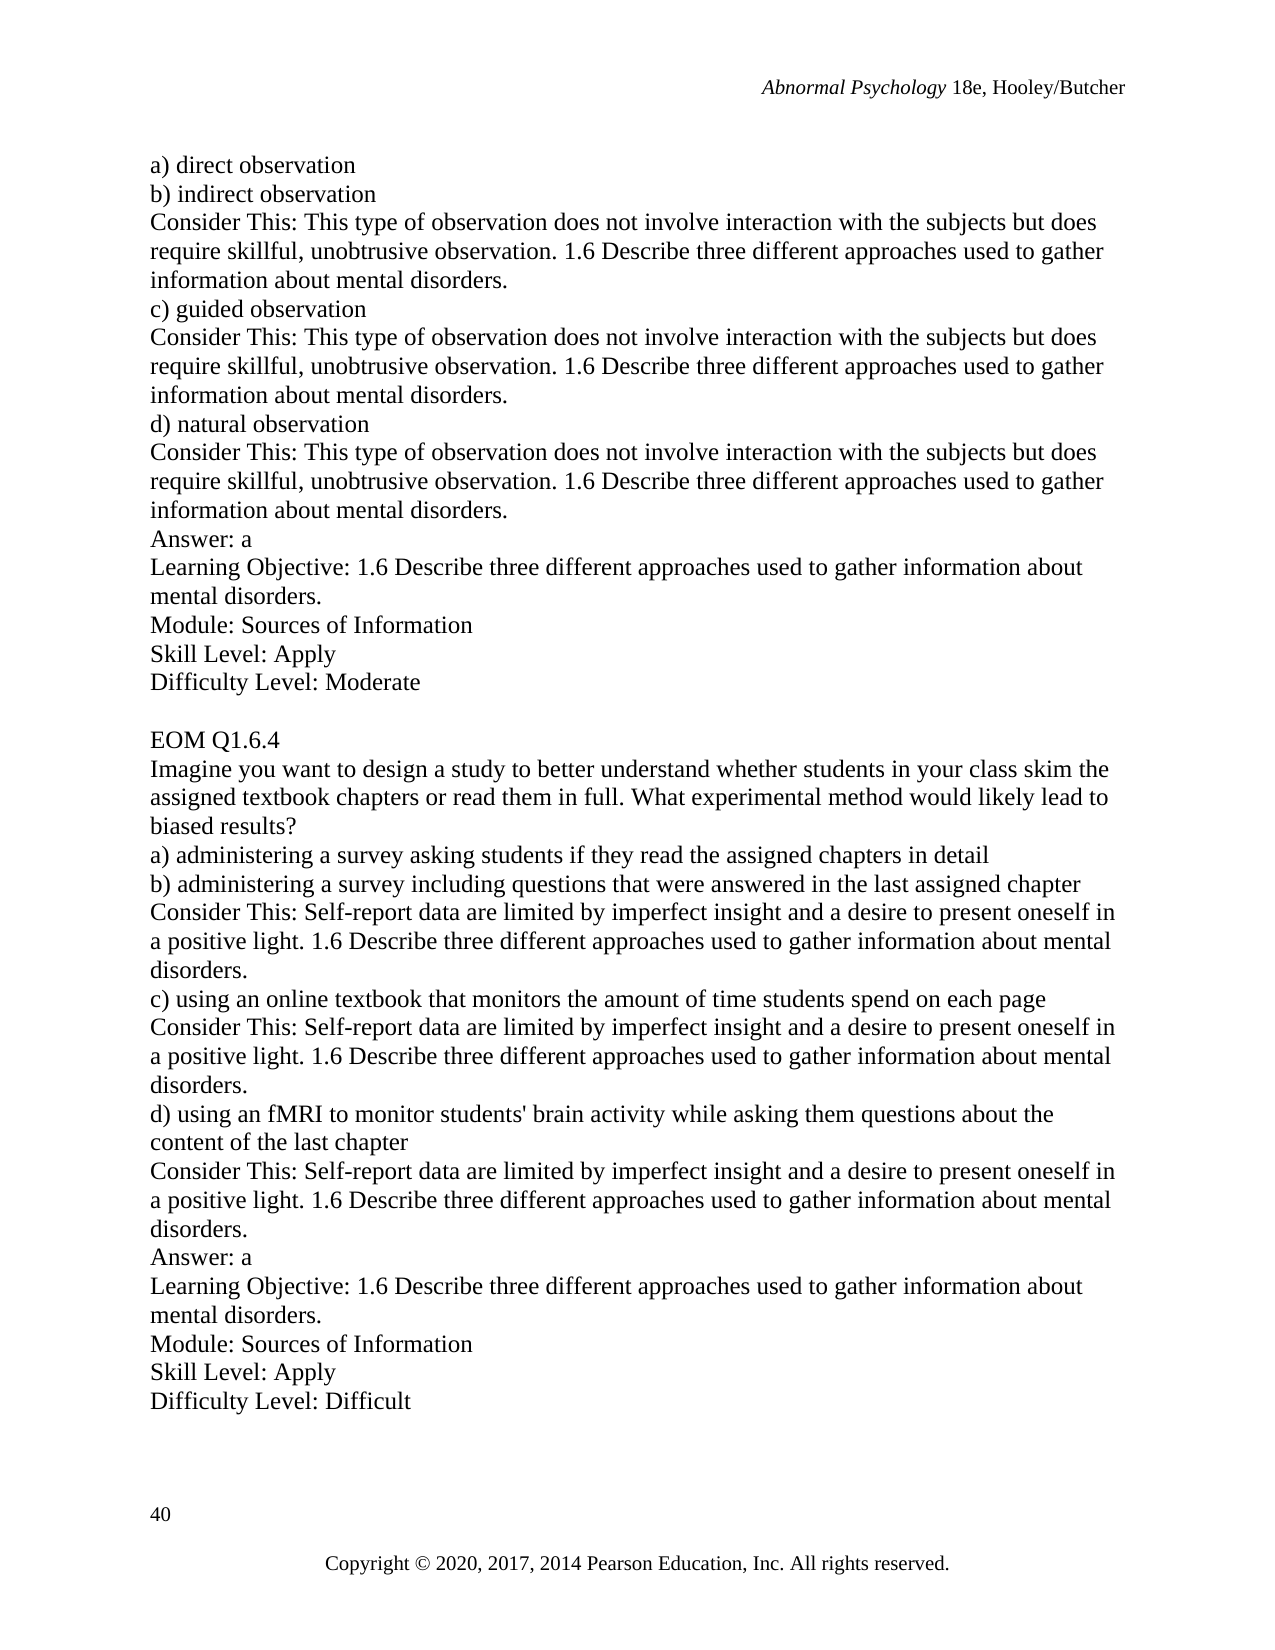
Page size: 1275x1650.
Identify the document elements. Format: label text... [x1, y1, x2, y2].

text Skill Level: Apply [150, 639, 1125, 667]
text Answer: a [150, 524, 1125, 552]
text c) guided observation [150, 294, 1125, 322]
text Difficulty Level: Difficult [150, 1386, 1125, 1415]
text c) using an online textbook that monitors the amount of time students spend on each page [150, 984, 1125, 1012]
text b) indirect observation [150, 179, 1125, 207]
text Consider This: This type of observation does not involve interaction with the subjects but does require skillful, unobtrusive observation. 1.6 Describe three different approaches used to gather information about mental disorders. [150, 207, 1125, 294]
text Module: Sources of Information [150, 1329, 1125, 1357]
text Consider This: This type of observation does not involve interaction with the subjects but does require skillful, unobtrusive observation. 1.6 Describe three different approaches used to gather information about mental disorders. [150, 322, 1125, 409]
text Consider This: Self-report data are limited by imperfect insight and a desire to present oneself in a positive light. 1.6 Describe three different approaches used to gather information about mental disorders. [150, 897, 1125, 984]
text a) administering a survey asking students if they read the assigned chapters in detail [150, 840, 1125, 869]
text b) administering a survey including questions that were answered in the last assigned chapter [150, 869, 1125, 897]
text Consider This: Self-report data are limited by imperfect insight and a desire to present oneself in a positive light. 1.6 Describe three different approaches used to gather information about mental disorders. [150, 1156, 1125, 1242]
text d) using an fMRI to monitor students' brain activity while asking them questions about the content of the last chapter [150, 1099, 1125, 1156]
text Answer: a [150, 1242, 1125, 1271]
text Difficulty Level: Moderate [150, 667, 1125, 696]
text Imagine you want to design a study to better understand whether students in your class skim the assigned textbook chapters or read them in full. What experimental method would likely lead to biased results? [150, 754, 1125, 840]
text Skill Level: Apply [150, 1357, 1125, 1386]
text a) direct observation [150, 150, 1125, 179]
text EOM Q1.6.4 [150, 725, 1125, 754]
text Module: Sources of Information [150, 610, 1125, 639]
text Learning Objective: 1.6 Describe three different approaches used to gather information about mental disorders. [150, 1271, 1125, 1329]
text Consider This: This type of observation does not involve interaction with the subjects but does require skillful, unobtrusive observation. 1.6 Describe three different approaches used to gather information about mental disorders. [150, 437, 1125, 524]
text Learning Objective: 1.6 Describe three different approaches used to gather information about mental disorders. [150, 552, 1125, 610]
text d) natural observation [150, 409, 1125, 437]
text Consider This: Self-report data are limited by imperfect insight and a desire to present oneself in a positive light. 1.6 Describe three different approaches used to gather information about mental disorders. [150, 1012, 1125, 1099]
